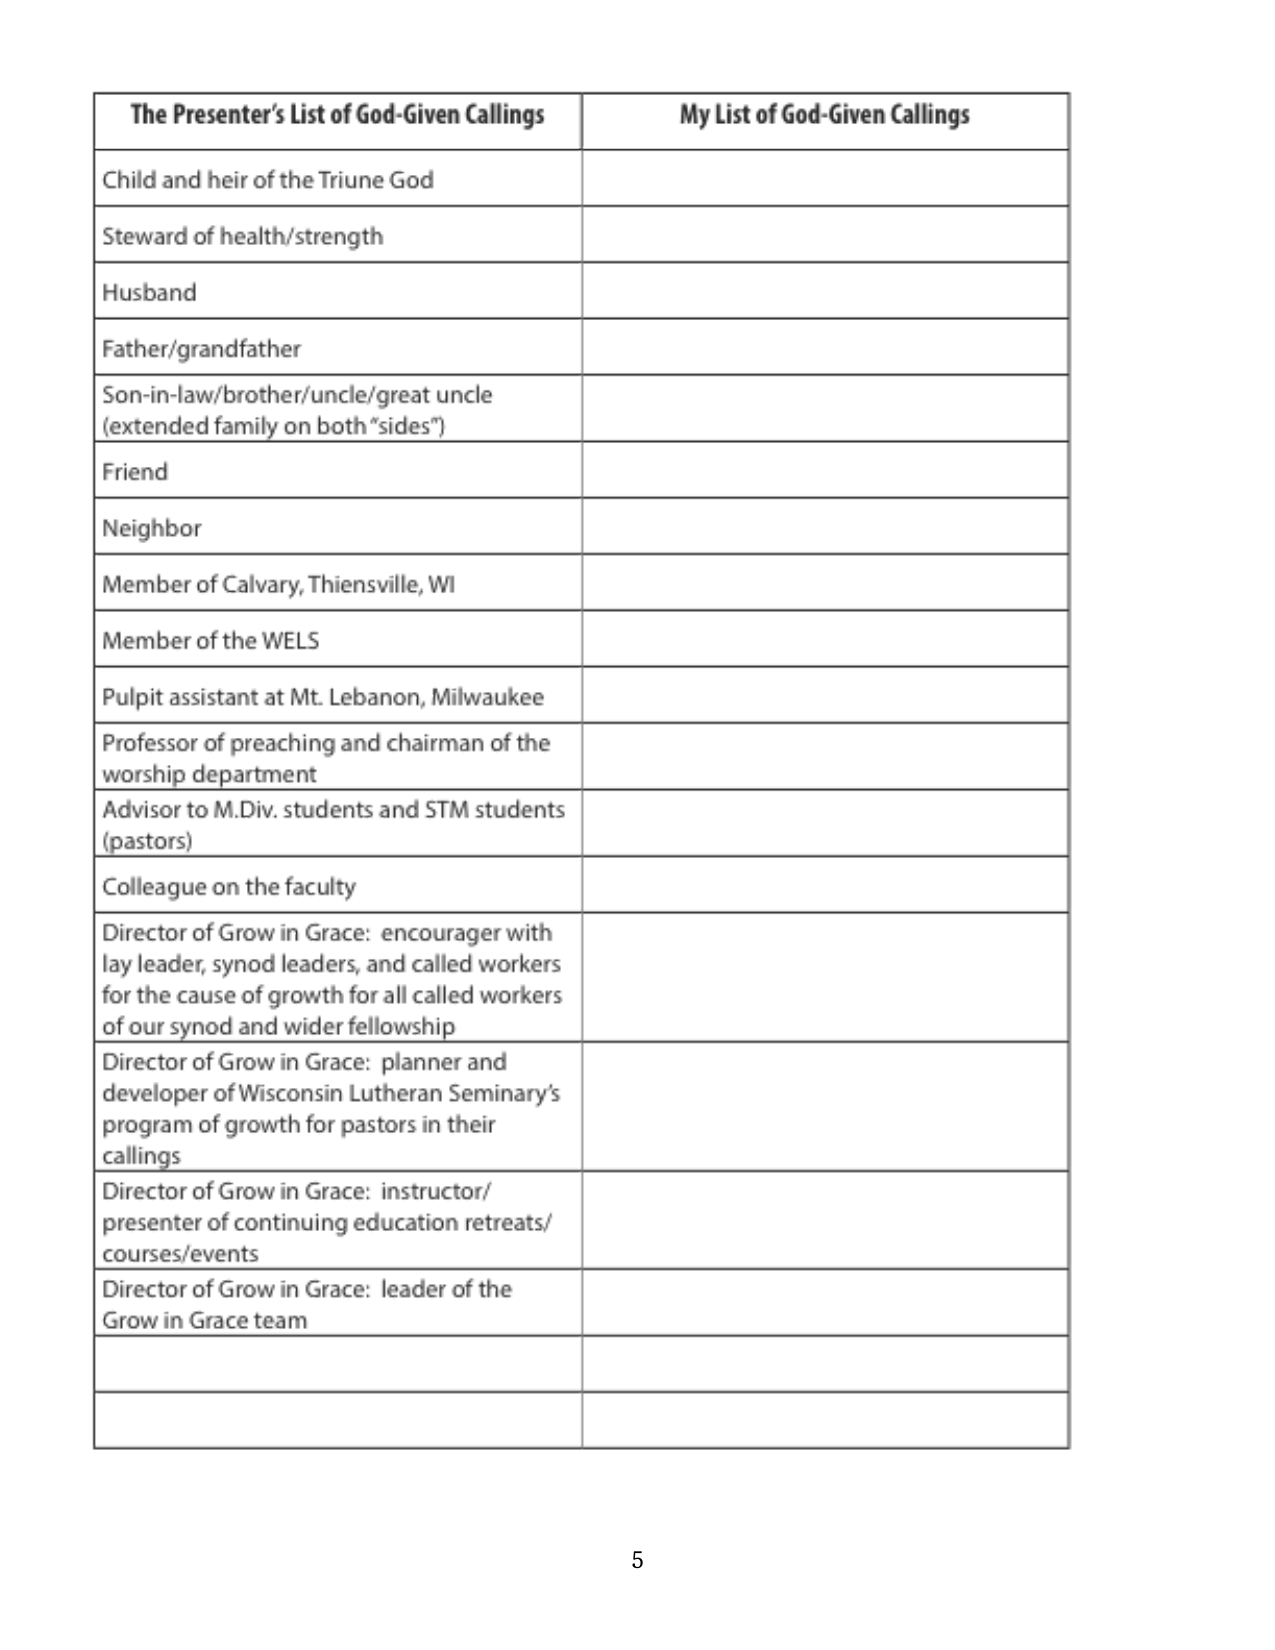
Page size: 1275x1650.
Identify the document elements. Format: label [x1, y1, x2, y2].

picture [75, 75, 1103, 1477]
